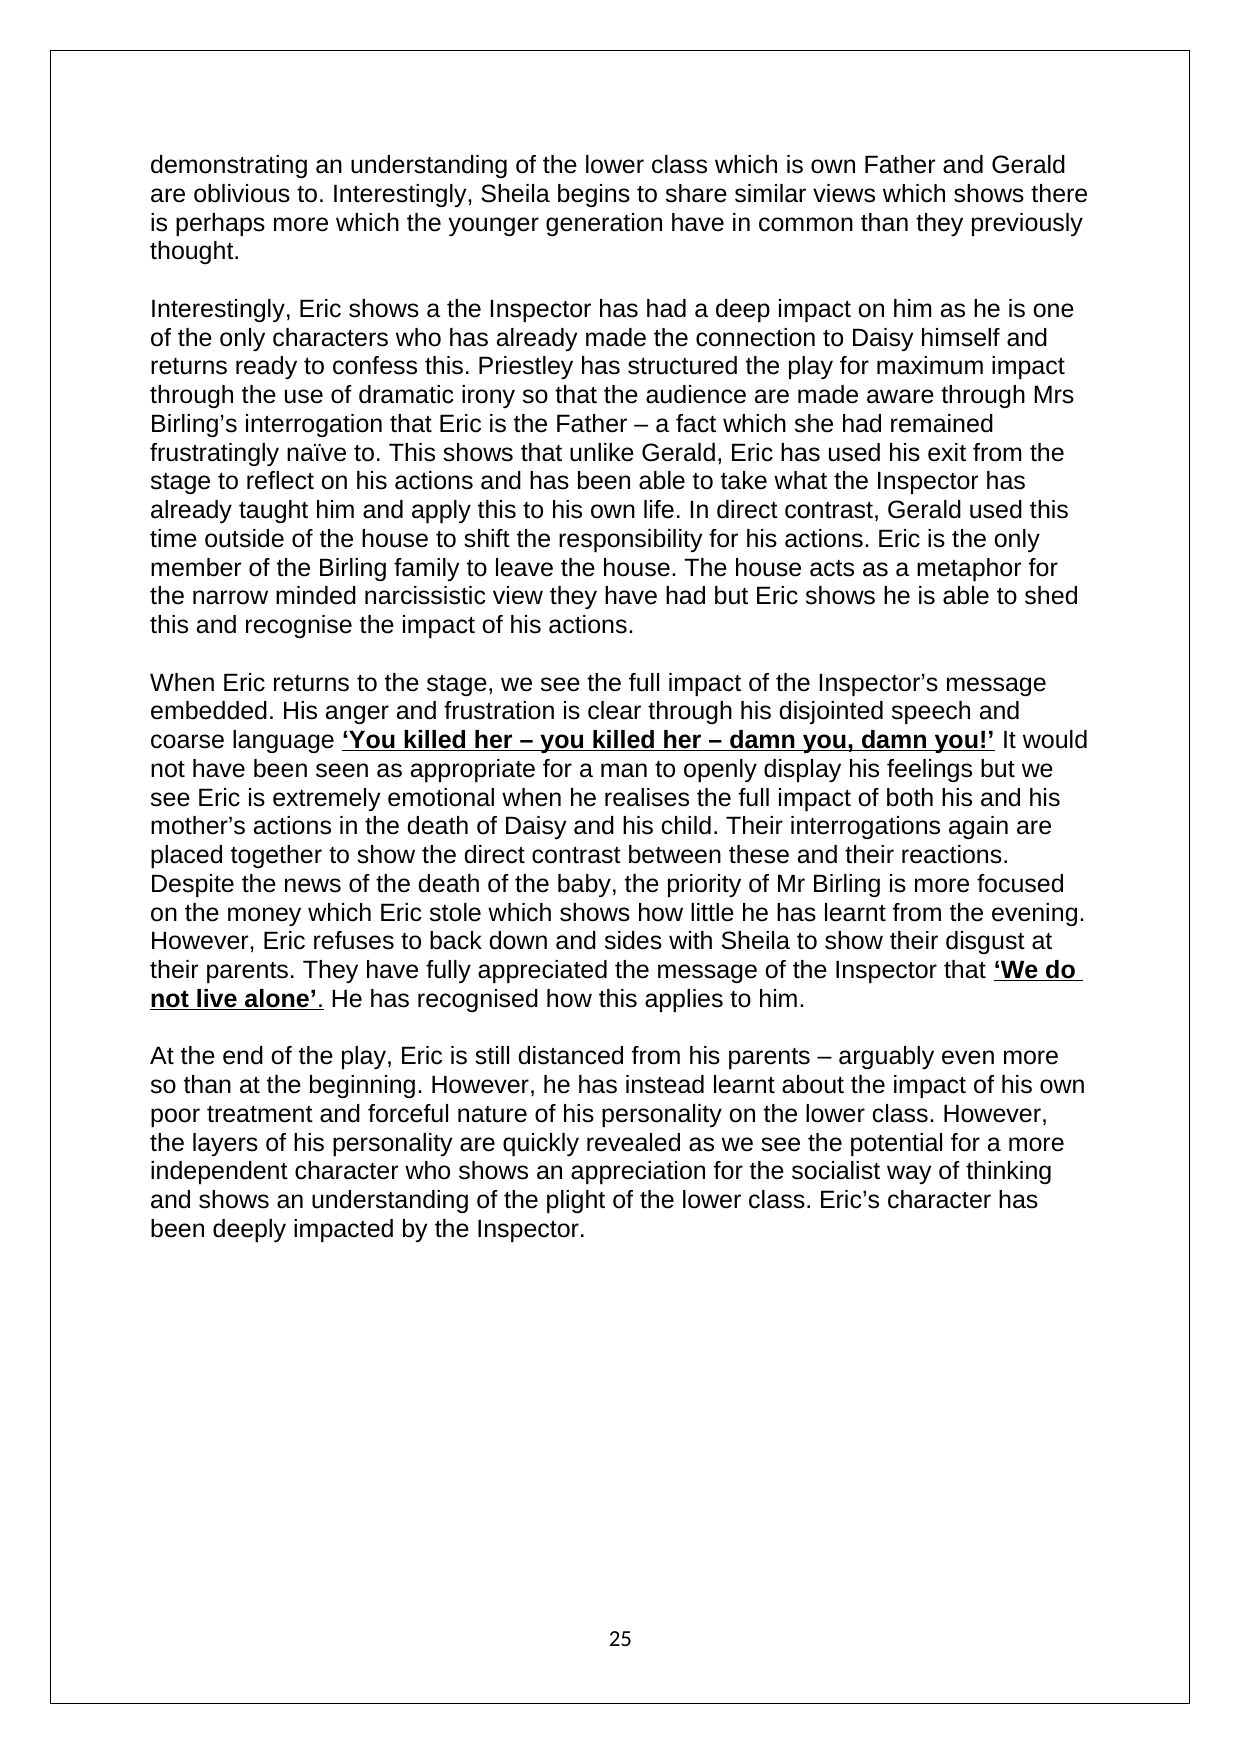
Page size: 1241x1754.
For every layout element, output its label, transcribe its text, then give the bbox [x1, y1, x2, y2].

text Interestingly, Eric shows a the Inspector has had a deep impact on him as he is one of the only characters who has already made the connection to Daisy himself and returns ready to confess this. Priestley has structured the play for maximum impact through the use of dramatic irony so that the audience are made aware through Mrs Birling’s interrogation that Eric is the Father – a fact which she had remained frustratingly naïve to. This shows that unlike Gerald, Eric has used his exit from the stage to reflect on his actions and has been able to take what the Inspector has already taught him and apply this to his own life. In direct contrast, Gerald used this time outside of the house to shift the responsibility for his actions. Eric is the only member of the Birling family to leave the house. The house acts as a metaphor for the narrow minded narcissistic view they have had but Eric shows he is able to shed this and recognise the impact of his actions. [150, 294, 1090, 639]
text At the end of the play, Eric is still distanced from his parents – arguably even more so than at the beginning. However, he has instead learnt about the impact of his own poor treatment and forceful nature of his personality on the lower class. However, the layers of his personality are quickly revealed as we see the potential for a more independent character who shows an appreciation for the socialist way of thinking and shows an understanding of the plight of the lower class. Eric’s character has been deeply impacted by the Inspector. [150, 1041, 1090, 1242]
text When Eric returns to the stage, we see the full impact of the Inspector’s message embedded. His anger and frustration is clear through his disjointed speech and coarse language ‘You killed her – you killed her – damn you, damn you!’ It would not have been seen as appropriate for a man to openly display his feelings but we see Eric is extremely emotional when he realises the full impact of both his and his mother’s actions in the death of Daisy and his child. Their interrogations again are placed together to show the direct contrast between these and their reactions. Despite the news of the death of the baby, the priority of Mr Birling is more focused on the money which Eric stole which shows how little he has learnt from the evening. However, Eric refuses to back down and sides with Sheila to show their disgust at their parents. They have fully appreciated the message of the Inspector that ‘We do not live alone’. He has recognised how this applies to him. [150, 667, 1090, 1012]
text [150, 150, 1090, 265]
